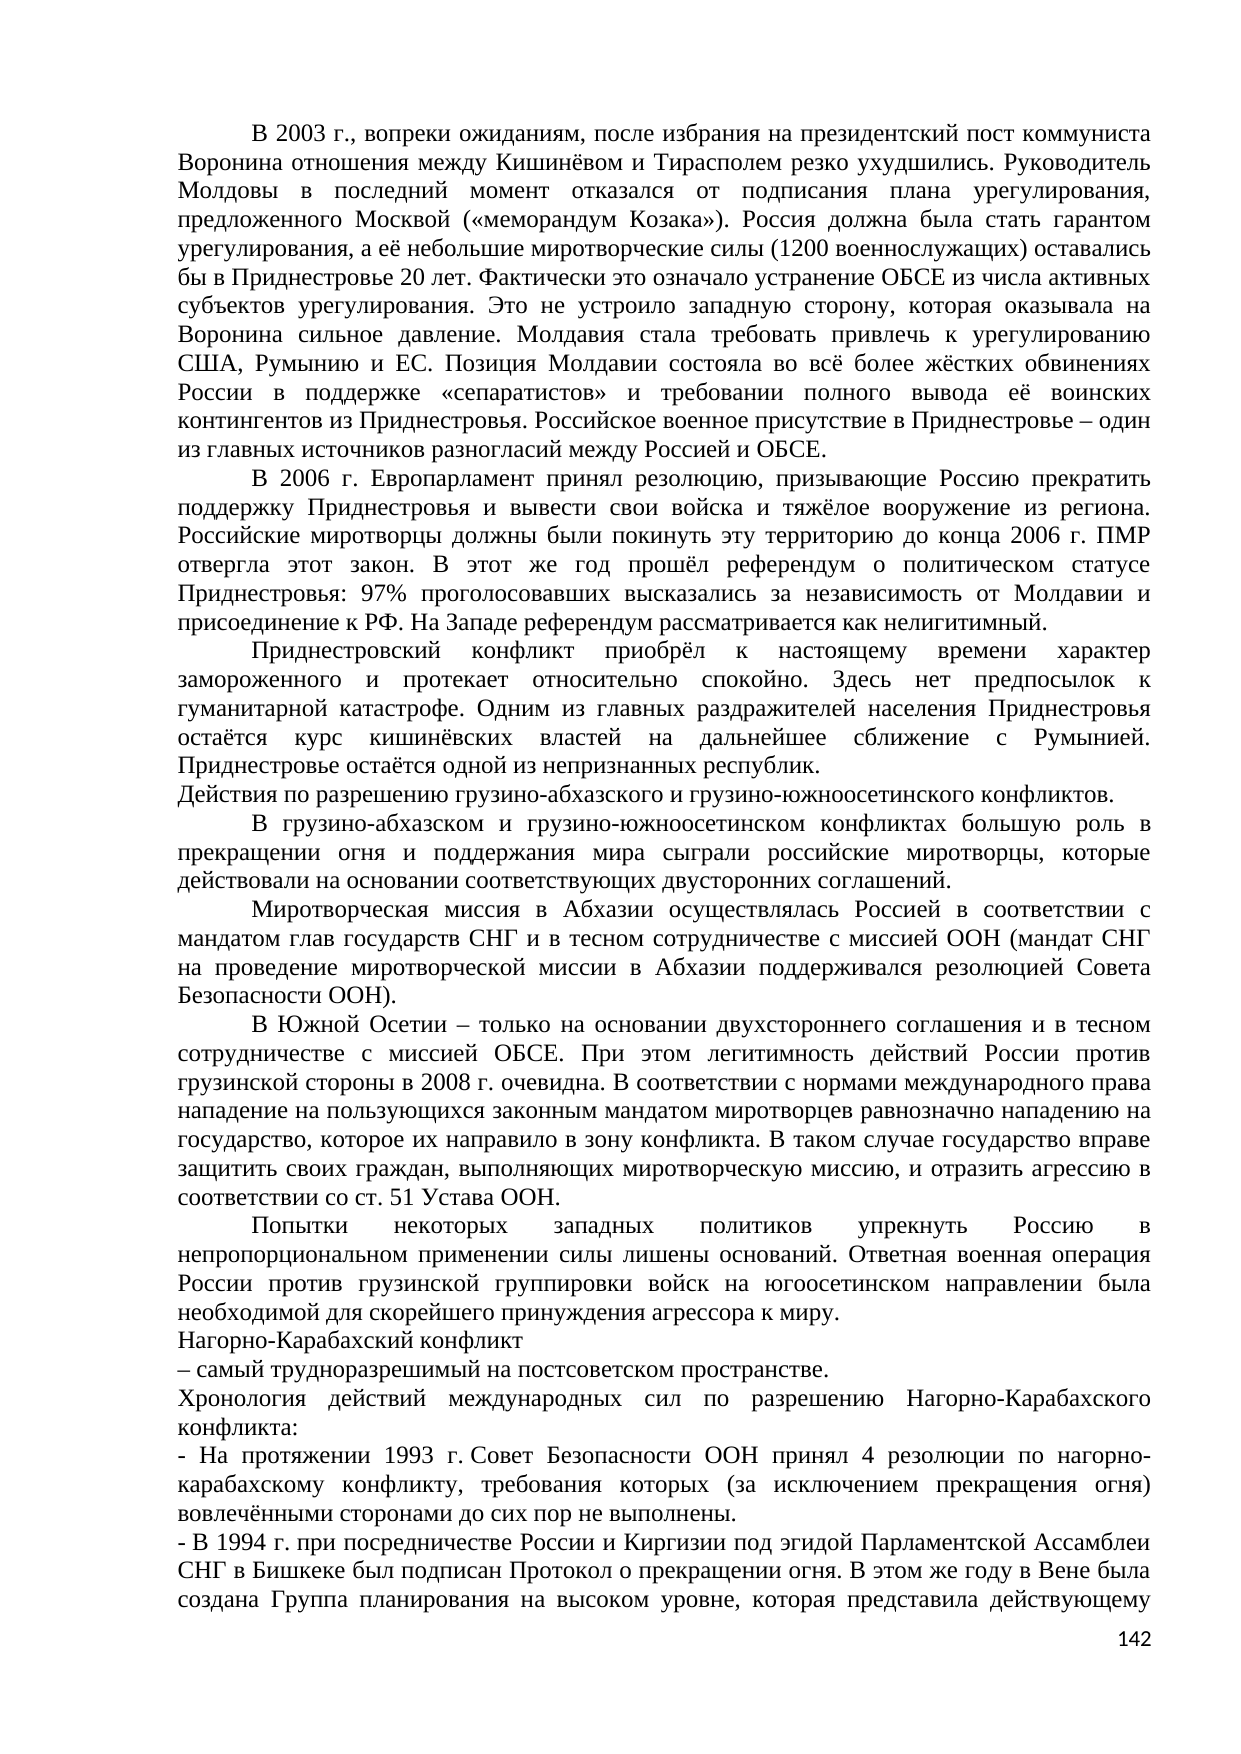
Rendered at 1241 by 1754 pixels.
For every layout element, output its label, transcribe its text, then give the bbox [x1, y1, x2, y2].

text В 2003 г., вопреки ожиданиям, после избрания на президентский пост коммуниста Воронина отношения между Кишинёвом и Тирасполем резко ухудшились. Руководитель Молдовы в последний момент отказался от подписания плана урегулирования, предложенного Москвой («меморандум Козака»). Россия должна была стать гарантом урегулирования, а её небольшие миротворческие силы (1200 военнослужащих) оставались бы в Приднестровье 20 лет. Фактически это означало устранение ОБСЕ из числа активных субъектов урегулирования. Это не устроило западную сторону, которая оказывала на Воронина сильное давление. Молдавия стала требовать привлечь к урегулированию США, Румынию и ЕС. Позиция Молдавии состояла во всё более жёстких обвинениях России в поддержке «сепаратистов» и требовании полного вывода её воинских контингентов из Приднестровья. Российское военное присутствие в Приднестровье – один из главных источников разногласий между Россией и ОБСЕ. [177, 118, 1152, 463]
text В 2006 г. Европарламент принял резолюцию, призывающие Россию прекратить поддержку Приднестровья и вывести свои войска и тяжёлое вооружение из региона. Российские миротворцы должны были покинуть эту территорию до конца 2006 г. ПМР отвергла этот закон. В этот же год прошёл референдум о политическом статусе Приднестровья: 97% проголосовавших высказались за независимость от Молдавии и присоединение к РФ. На Западе референдум рассматривается как нелигитимный. [177, 463, 1152, 636]
text Действия по разрешению грузино-абхазского и грузино-южноосетинского конфликтов. [177, 779, 1152, 808]
text В Южной Осетии – только на основании двухстороннего соглашения и в тесном сотрудничестве с миссией ОБСЕ. При этом легитимность действий России против грузинской стороны в 2008 г. очевидна. В соответствии с нормами международного права нападение на пользующихся законным мандатом миротворцев равнозначно нападению на государство, которое их направило в зону конфликта. В таком случае государство вправе защитить своих граждан, выполняющих миротворческую миссию, и отразить агрессию в соответствии со ст. 51 Устава ООН. [177, 1009, 1152, 1211]
text Нагорно-Карабахский конфликт [177, 1326, 1152, 1354]
text Попытки некоторых западных политиков упрекнуть Россию в непропорциональном применении силы лишены оснований. Ответная военная операция России против грузинской группировки войск на югоосетинском направлении была необходимой для скорейшего принуждения агрессора к миру. [177, 1211, 1152, 1326]
text Миротворческая миссия в Абхазии осуществлялась Россией в соответствии с мандатом глав государств СНГ и в тесном сотрудничестве с миссией ООН (мандат СНГ на проведение миротворческой миссии в Абхазии поддерживался резолюцией Совета Безопасности ООН). [177, 894, 1152, 1009]
text Хронология действий международных сил по разрешению Нагорно-Карабахского конфликта: [177, 1383, 1152, 1441]
text - На протяжении 1993 г. Совет Безопасности ООН принял 4 резолюции по нагорно-карабахскому конфликту, требования которых (за исключением прекращения огня) вовлечёнными сторонами до сих пор не выполнены. [177, 1441, 1152, 1527]
text – самый трудноразрешимый на постсоветском пространстве. [177, 1354, 1152, 1383]
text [177, 1527, 1152, 1613]
text В грузино-абхазском и грузино-южноосетинском конфликтах большую роль в прекращении огня и поддержания мира сыграли российские миротворцы, которые действовали на основании соответствующих двусторонних соглашений. [177, 808, 1152, 894]
text Приднестровский конфликт приобрёл к настоящему времени характер замороженного и протекает относительно спокойно. Здесь нет предпосылок к гуманитарной катастрофе. Одним из главных раздражителей населения Приднестровья остаётся курс кишинёвских властей на дальнейшее сближение с Румынией. Приднестровье остаётся одной из непризнанных республик. [177, 636, 1152, 779]
